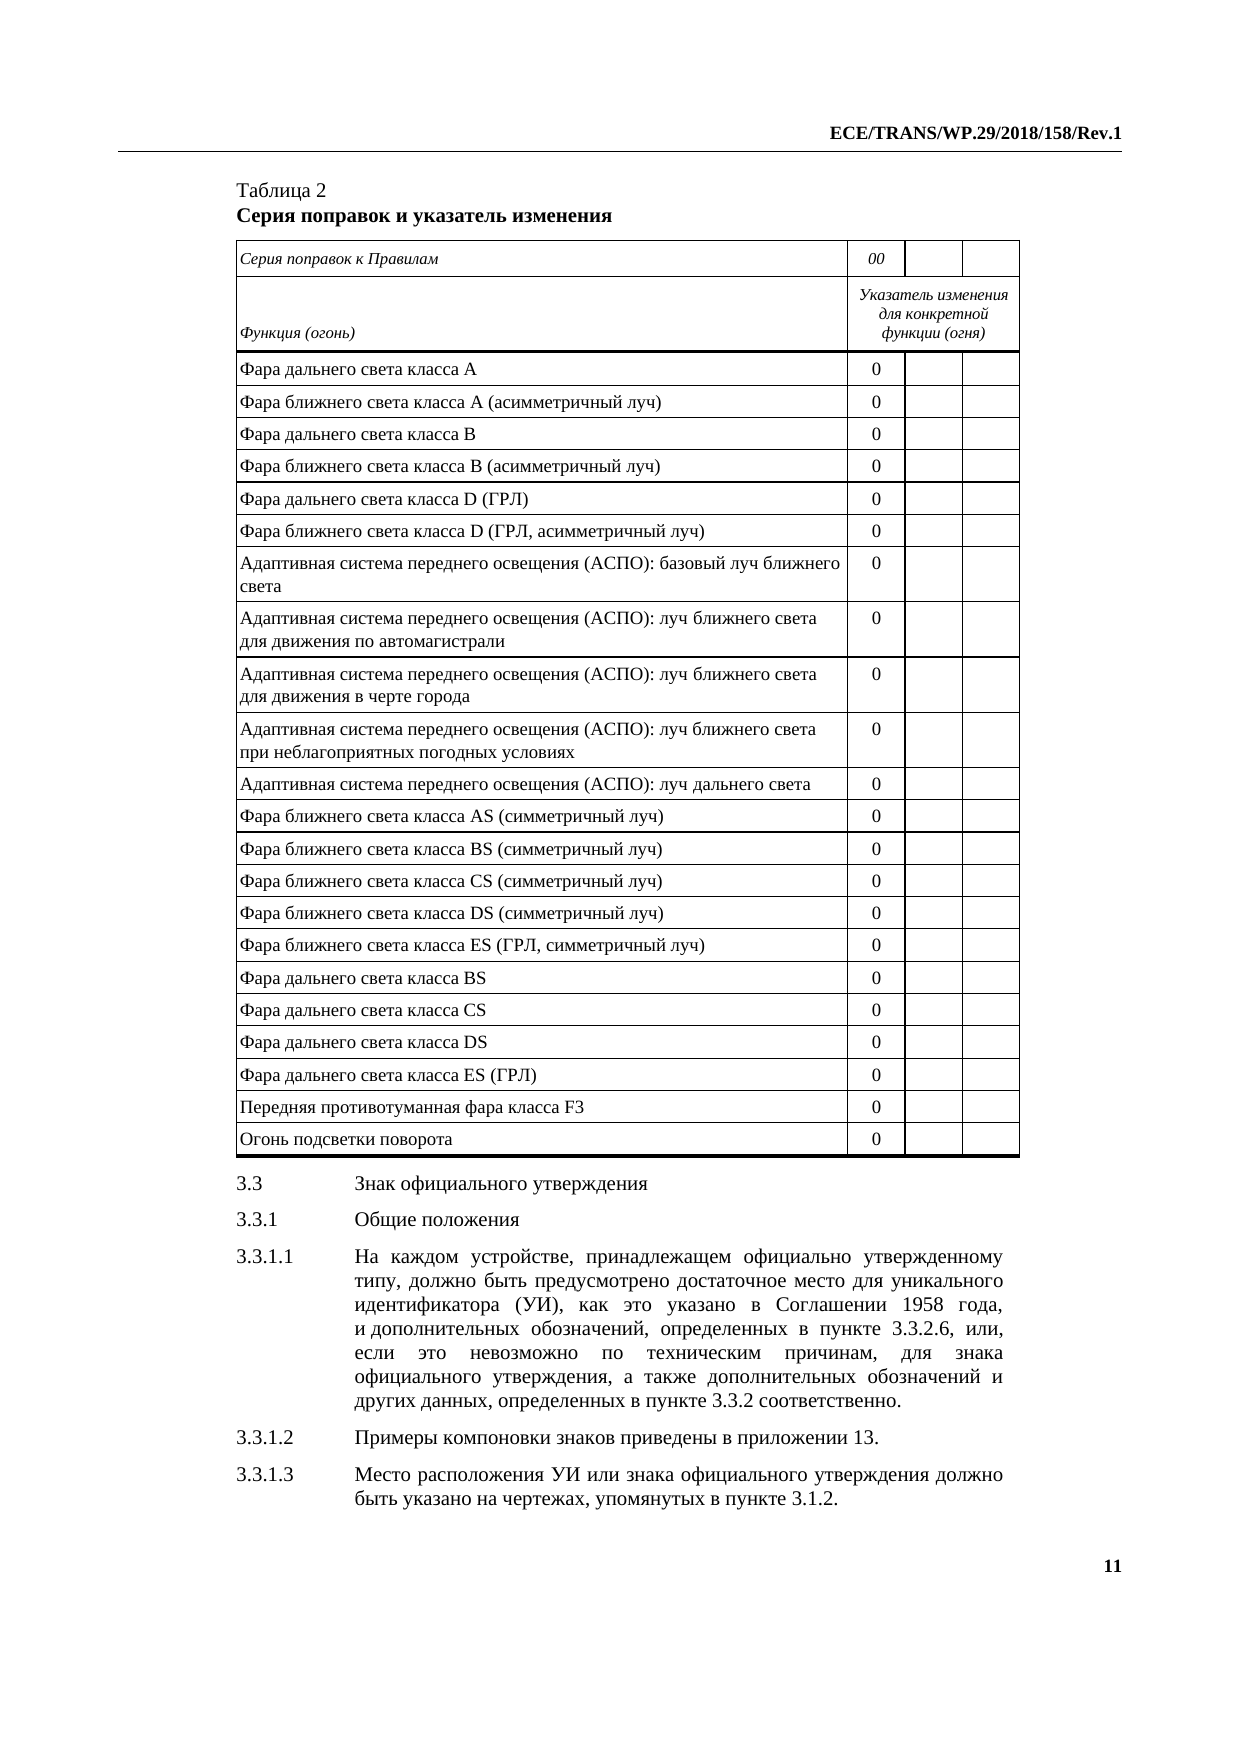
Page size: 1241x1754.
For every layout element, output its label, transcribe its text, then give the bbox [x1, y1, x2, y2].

table_cell 0 [848, 386, 904, 417]
table_cell [906, 800, 962, 831]
table_cell [963, 483, 1019, 514]
table_cell Фара дальнего света класса DS [237, 1026, 847, 1057]
table_cell [963, 1123, 1019, 1154]
table_cell [906, 658, 962, 712]
table_cell [963, 929, 1019, 961]
table_cell [963, 1026, 1019, 1057]
table_cell [906, 386, 962, 417]
table_cell [906, 713, 962, 767]
table_cell Фара дальнего света класса D (ГРЛ) [237, 483, 847, 514]
text 3.3.1.1 На каждом устройстве, принадлежащем официально утвержденному типу, должно быть предусмотрено достаточное место для уникального идентификатора (УИ), как это указано в Соглашении 1958 года, и дополнительных обозначений, определенных в пункте 3.3.2.6, или, если это невозможно по техническим причинам, для знака официального утверждения, а также дополнительных обозначений и других данных, определенных в пункте 3.3.2 соответственно. [236, 1244, 1004, 1412]
table_cell [963, 515, 1019, 546]
table_cell [906, 547, 962, 601]
table_cell [963, 1059, 1019, 1090]
table_cell 0 [848, 515, 904, 546]
table_cell [906, 833, 962, 864]
table_cell 0 [848, 602, 904, 656]
table_cell [963, 602, 1019, 656]
table_cell 0 [848, 1026, 904, 1057]
table_cell [963, 386, 1019, 417]
table_cell Фара ближнего света класса AS (симметричный луч) [237, 800, 847, 831]
table_cell Фара ближнего света класса D (ГРЛ, асимметричный луч) [237, 515, 847, 546]
table_cell 0 [848, 962, 904, 993]
text 3.3.1.3 Место расположения УИ или знака официального утверждения должно быть указано на чертежах, упомянутых в пункте 3.1.2. [236, 1461, 1004, 1509]
table_cell 0 [848, 658, 904, 712]
table_cell Фара дальнего света класса В [237, 418, 847, 449]
table_cell Фара ближнего света класса DS (симметричный луч) [237, 897, 847, 928]
table_cell [906, 994, 962, 1025]
table_cell [906, 1091, 962, 1122]
table_cell 0 [848, 483, 904, 514]
table_cell [906, 1123, 962, 1154]
table_cell [963, 547, 1019, 601]
table_cell Фара ближнего света класса СS (симметричный луч) [237, 865, 847, 896]
table_cell 0 [848, 450, 904, 481]
table_cell [906, 962, 962, 993]
table_cell Фара ближнего света класса A (асимметричный луч) [237, 386, 847, 417]
table_cell [963, 353, 1019, 384]
table_cell [906, 865, 962, 896]
table_cell [963, 865, 1019, 896]
table_cell [906, 929, 962, 961]
table_cell [963, 994, 1019, 1025]
text Таблица 2 Серия поправок и указатель изменения [118, 177, 1004, 227]
table_cell Фара дальнего света класса CS [237, 994, 847, 1025]
table_cell Адаптивная система переднего освещения (АСПО): луч ближнего света для движения по автомагистрали [237, 602, 847, 656]
table_cell [963, 1091, 1019, 1122]
table_header [963, 241, 1019, 276]
table_cell 0 [848, 418, 904, 449]
table_cell Адаптивная система переднего освещения (АСПО): луч дальнего света [237, 768, 847, 799]
table_cell [963, 800, 1019, 831]
table_cell Фара ближнего света класса BS (симметричный луч) [237, 833, 847, 864]
table_cell [906, 602, 962, 656]
table_cell 0 [848, 929, 904, 961]
table_cell Адаптивная система переднего освещения (АСПО): луч ближнего света при неблагоприятных погодных условиях [237, 713, 847, 767]
table_cell [963, 833, 1019, 864]
table_cell 0 [848, 833, 904, 864]
table_cell [963, 450, 1019, 481]
table_cell [906, 515, 962, 546]
table_cell [906, 1059, 962, 1090]
table_cell Адаптивная система переднего освещения (АСПО): базовый луч ближнего света [237, 547, 847, 601]
table_header 00 [848, 241, 904, 276]
table_cell [906, 418, 962, 449]
table_cell [906, 897, 962, 928]
table_cell 0 [848, 897, 904, 928]
table_cell Адаптивная система переднего освещения (АСПО): луч ближнего света для движения в черте города [237, 658, 847, 712]
table_cell Указатель изменения для конкретной функции (огня) [848, 277, 1019, 350]
table_cell 0 [848, 1059, 904, 1090]
table_header [906, 241, 962, 276]
table_cell 0 [848, 547, 904, 601]
table_cell [963, 418, 1019, 449]
table_cell Фара дальнего света класса ВS [237, 962, 847, 993]
table_cell [963, 962, 1019, 993]
table_cell 0 [848, 1123, 904, 1154]
text 3.3.1.2 Примеры компоновки знаков приведены в приложении 13. [236, 1425, 1004, 1449]
text 3.3 Знак официального утверждения [236, 1170, 1004, 1195]
table_cell Фара дальнего света класса ES (ГРЛ) [237, 1059, 847, 1090]
table_cell [906, 768, 962, 799]
table_cell 0 [848, 768, 904, 799]
table_cell [906, 483, 962, 514]
table_cell Функция (огонь) [237, 277, 847, 350]
table_header Серия поправок к Правилам [237, 241, 847, 276]
table_cell 0 [848, 994, 904, 1025]
table_cell [963, 658, 1019, 712]
table_cell Фара ближнего света класса ES (ГРЛ, симметричный луч) [237, 929, 847, 961]
table_cell 0 [848, 800, 904, 831]
table_cell 0 [848, 713, 904, 767]
table_cell [906, 1026, 962, 1057]
table_cell [906, 450, 962, 481]
table_cell Огонь подсветки поворота [237, 1123, 847, 1154]
table_cell Передняя противотуманная фара класса F3 [237, 1091, 847, 1122]
table_cell [963, 768, 1019, 799]
table_cell 0 [848, 865, 904, 896]
table_cell [963, 897, 1019, 928]
table_cell [963, 713, 1019, 767]
table_cell 0 [848, 1091, 904, 1122]
table_cell [906, 353, 962, 384]
table_cell Фара дальнего света класса А [237, 353, 847, 384]
text 3.3.1 Общие положения [236, 1207, 1004, 1231]
table_cell Фара ближнего света класса В (асимметричный луч) [237, 450, 847, 481]
table_cell 0 [848, 353, 904, 384]
